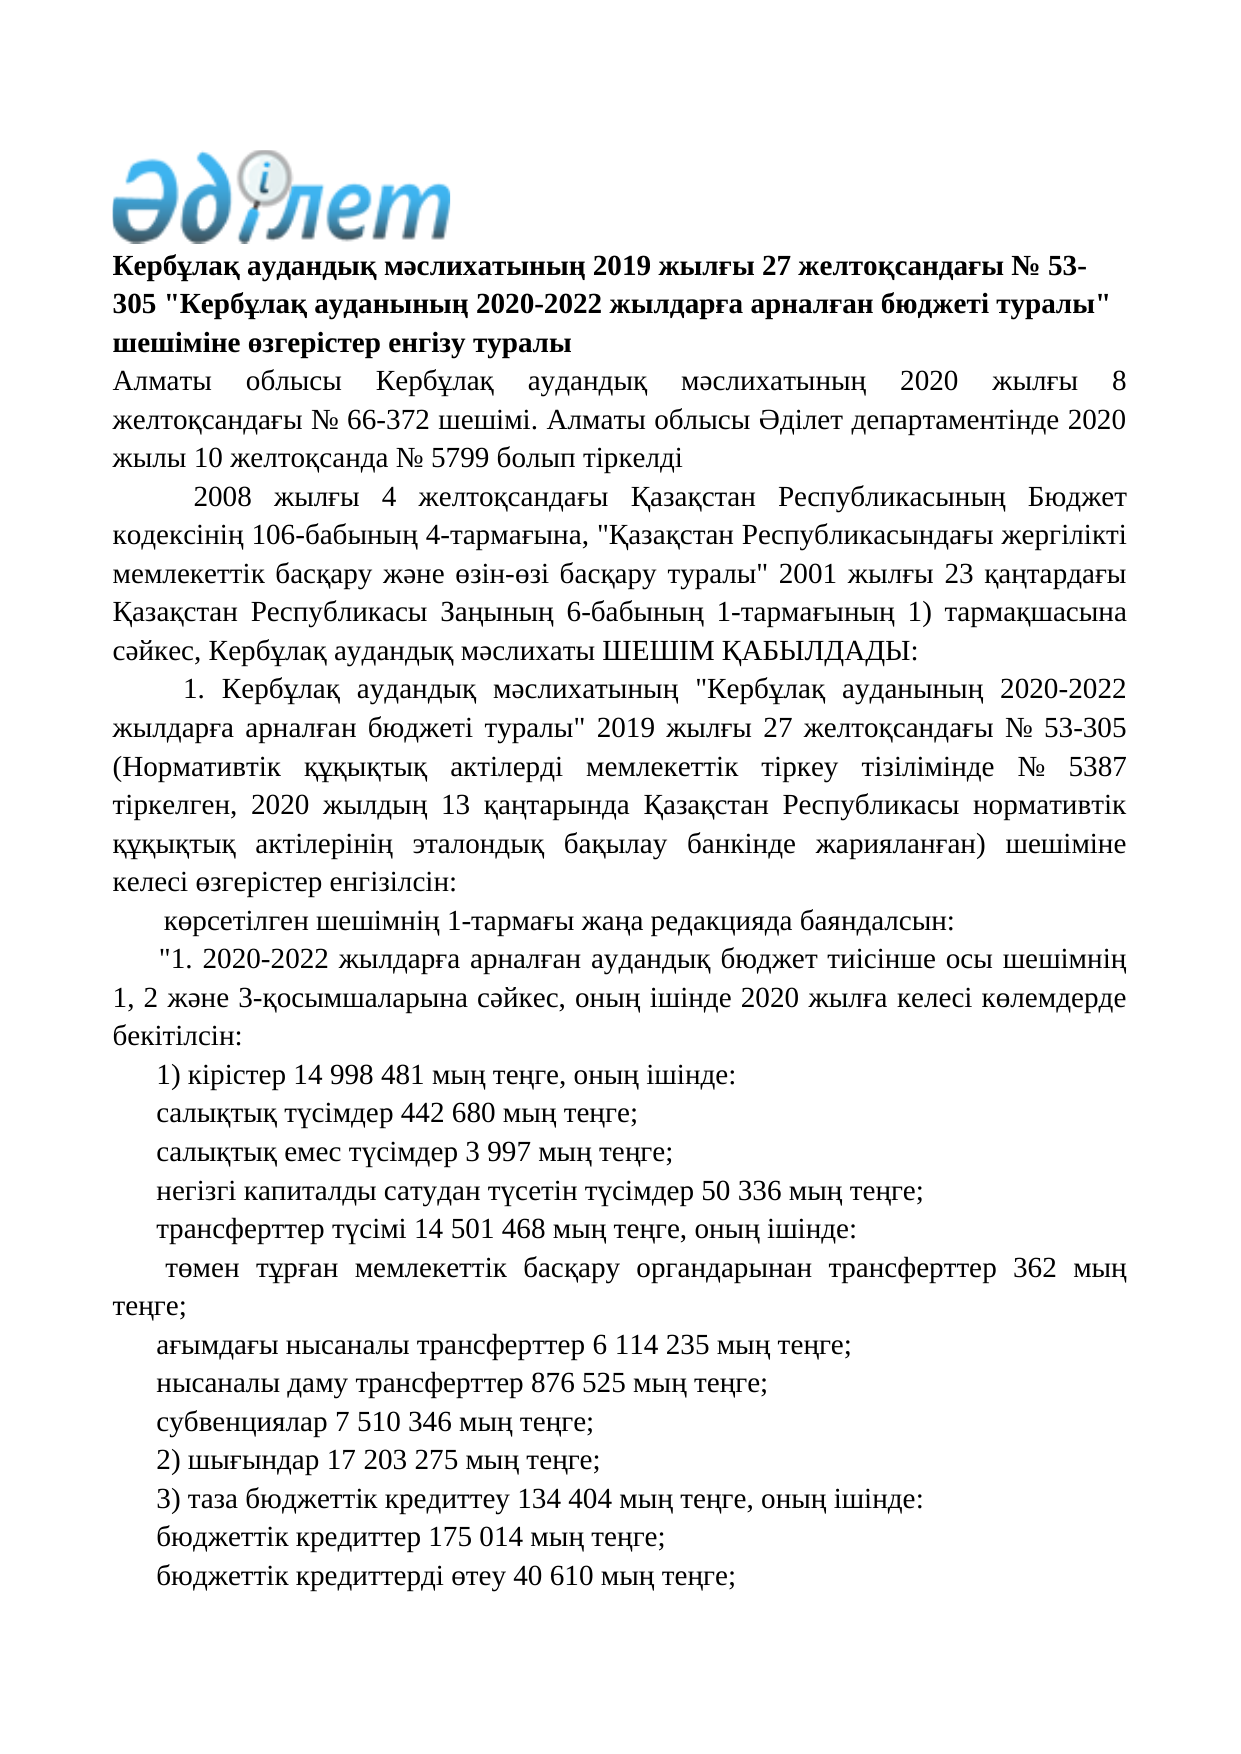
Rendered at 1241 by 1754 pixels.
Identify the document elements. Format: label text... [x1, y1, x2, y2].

text трансферттер түсімі 14 501 468 мың теңге, оның ішінде: [112, 1211, 1128, 1245]
text Алматы облысы Кербұлақ аудандық мәслихатының 2020 жылғы 8 желтоқсандағы № 66-372 шешімі. Алматы облысы Әділет департаментінде 2020 жылы 10 желтоқсанда № 5799 болып тіркелді [112, 363, 1128, 474]
text нысаналы даму трансферттер 876 525 мың теңге; [112, 1365, 1128, 1399]
text ағымдағы нысаналы трансферттер 6 114 235 мың теңге; [112, 1327, 1128, 1360]
text бюджеттік кредиттерді өтеу 40 610 мың теңге; [112, 1558, 1128, 1592]
text 1. Кербұлақ аудандық мәслихатының "Кербұлақ ауданының 2020-2022 жылдарға арналған бюджеті туралы" 2019 жылғы 27 желтоқсандағы № 53-305 (Нормативтік құқықтық актілерді мемлекеттік тіркеу тізілімінде № 5387 тіркелген, 2020 жылдың 13 қаңтарында Қазақстан Республикасы нормативтік құқықтық актілерінің эталондық бақылау банкінде жарияланған) шешіміне келесі өзгерістер енгізілсін: [112, 672, 1128, 898]
text салықтық түсімдер 442 680 мың теңге; [112, 1096, 1128, 1129]
text төмен тұрған мемлекеттiк басқару органдарынан трансферттер 362 мың теңге; [112, 1250, 1128, 1322]
text салықтық емес түсімдер 3 997 мың теңге; [112, 1134, 1128, 1168]
text 1) кірістер 14 998 481 мың теңге, оның ішінде: [112, 1057, 1128, 1091]
text бюджеттік кредиттер 175 014 мың теңге; [112, 1519, 1128, 1553]
picture [112, 150, 451, 244]
text 2008 жылғы 4 желтоқсандағы Қазақстан Республикасының Бюджет кодексінің 106-бабының 4-тармағына, "Қазақстан Республикасындағы жергілікті мемлекеттік басқару және өзін-өзі басқару туралы" 2001 жылғы 23 қаңтардағы Қазақстан Республикасы Заңының 6-бабының 1-тармағының 1) тармақшасына сәйкес, Кербұлақ аудандық мәслихаты ШЕШІМ ҚАБЫЛДАДЫ: [112, 479, 1128, 667]
text негізгі капиталды сатудан түсетін түсімдер 50 336 мың теңге; [112, 1173, 1128, 1206]
text Кербұлақ аудандық мәслихатының 2019 жылғы 27 желтоқсандағы № 53-305 "Кербұлақ ауданының 2020-2022 жылдарға арналған бюджеті туралы" шешіміне өзгерістер енгізу туралы [112, 248, 1128, 358]
text 2) шығындар 17 203 275 мың теңге; [112, 1442, 1128, 1476]
text 3) таза бюджеттік кредиттеу 134 404 мың теңге, оның ішінде: [112, 1481, 1128, 1514]
text "1. 2020-2022 жылдарға арналған аудандық бюджет тиісінше осы шешімнің 1, 2 және 3-қосымшаларына сәйкес, оның ішінде 2020 жылға келесі көлемдерде бекітілсін: [112, 941, 1128, 1052]
text көрсетілген шешімнің 1-тармағы жаңа редакцияда баяндалсын: [112, 903, 1128, 936]
text субвенциялар 7 510 346 мың теңге; [112, 1404, 1128, 1437]
